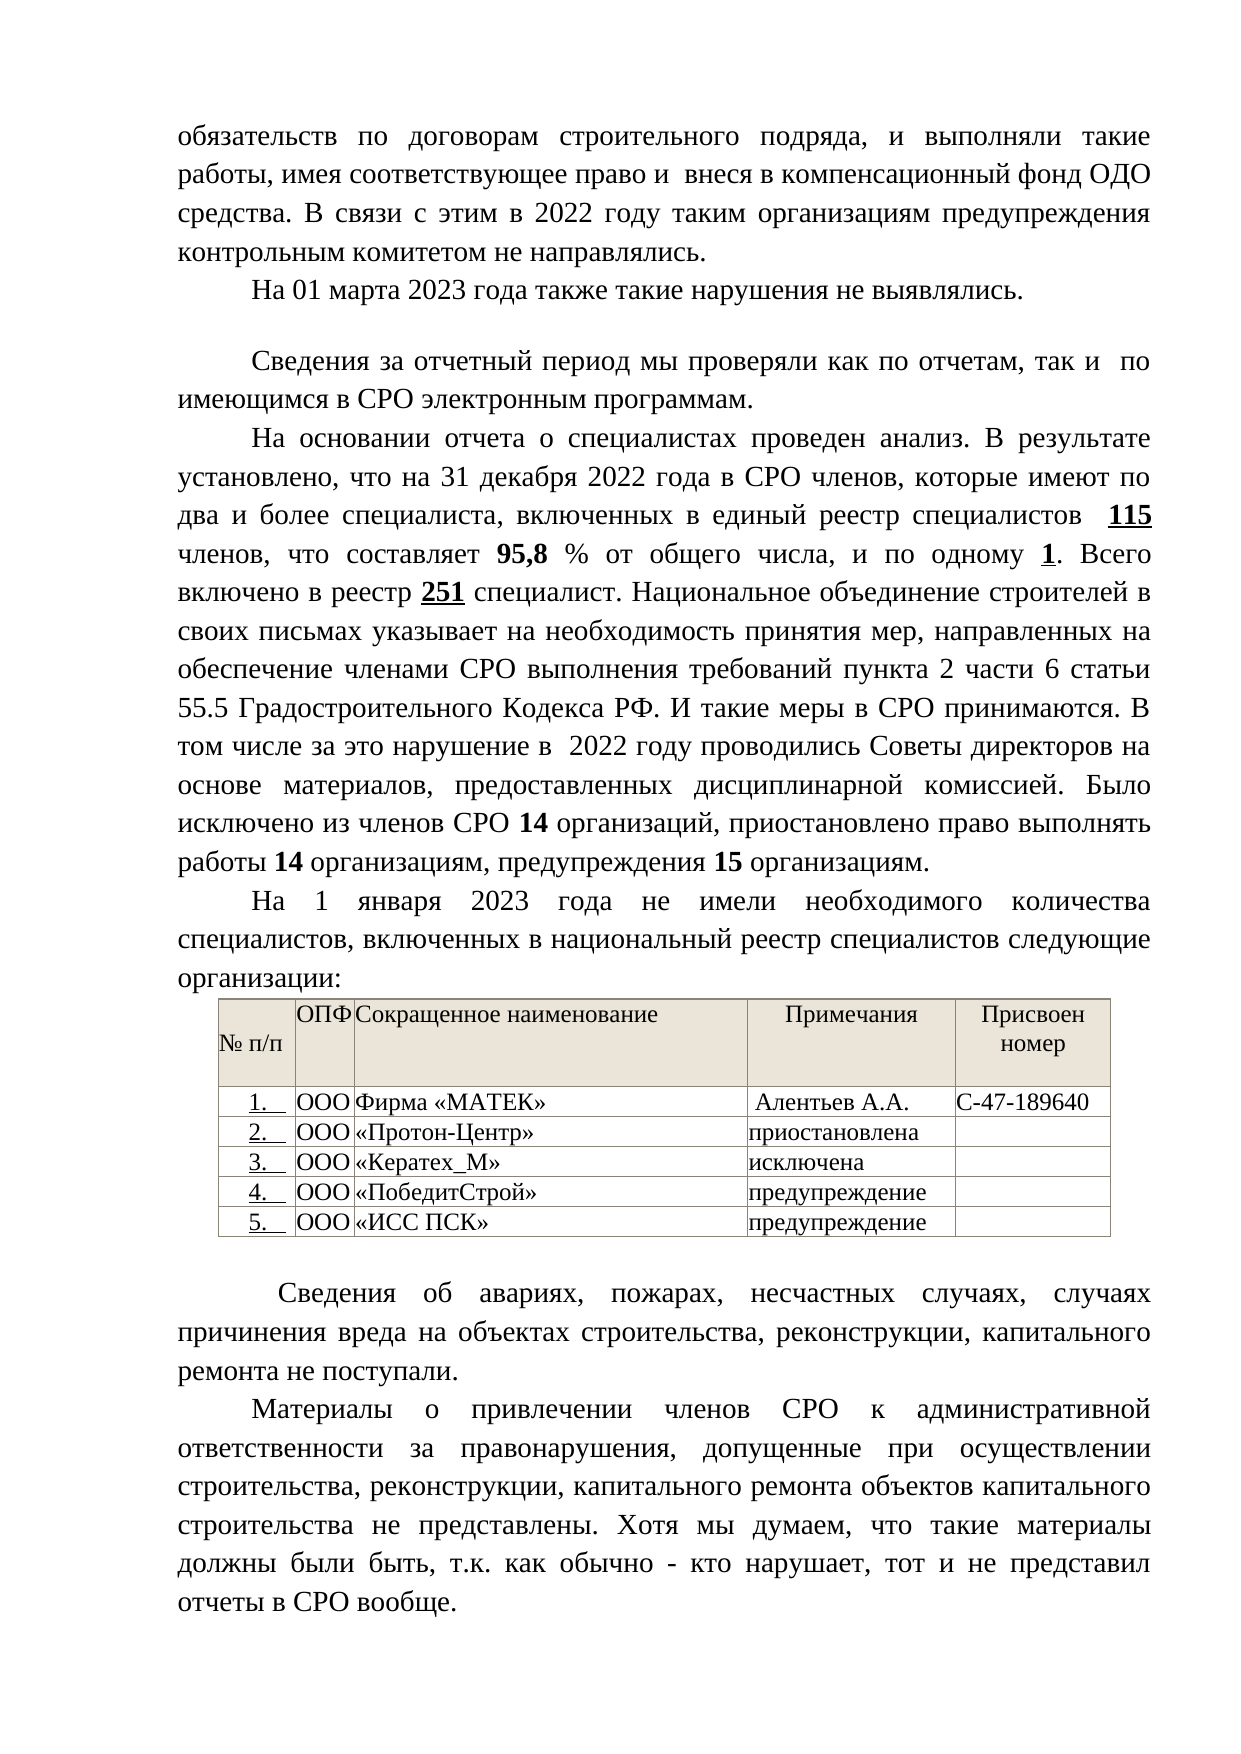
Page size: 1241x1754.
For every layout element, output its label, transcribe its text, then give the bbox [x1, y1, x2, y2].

text Материалы о привлечении членов СРО к административной ответственности за правонарушения, допущенные при осуществлении строительства, реконструкции, капитального ремонта объектов капитального строительства не представлены. Хотя мы думаем, что такие материалы должны были быть, т.к. как обычно - кто нарушает, тот и не представил отчеты в СРО вообще. [177, 1391, 1152, 1617]
text На 01 марта 2023 года также такие нарушения не выявлялись. [177, 272, 1152, 306]
table_header ОПФ [296, 1000, 354, 1086]
table_cell ООО [296, 1147, 354, 1176]
text На 1 января 2023 года не имели необходимого количества специалистов, включенных в национальный реестр специалистов следующие организации: [177, 883, 1152, 993]
table_cell «ПобедитСтрой» [355, 1177, 747, 1206]
table_cell исключена [748, 1147, 955, 1176]
table_cell предупреждение [748, 1177, 955, 1206]
text Сведения за отчетный период мы проверяли как по отчетам, так и по имеющимся в СРО электронным программам. [177, 343, 1152, 415]
table_cell «ИСС ПСК» [355, 1207, 747, 1236]
table_cell [956, 1177, 1110, 1206]
table_cell [219, 1087, 295, 1116]
table_header Примечания [748, 1000, 955, 1086]
table_cell [956, 1207, 1110, 1236]
table_cell «Кератех_М» [355, 1147, 747, 1176]
table_cell «Протон-Центр» [355, 1117, 747, 1146]
table_cell предупреждение [748, 1207, 955, 1236]
table_header № п/п [219, 1000, 295, 1086]
table_cell ООО [296, 1087, 354, 1116]
table_cell [956, 1117, 1110, 1146]
table_cell [219, 1177, 295, 1206]
table_cell Фирма «МАТЕК» [355, 1087, 747, 1116]
text Сведения об авариях, пожарах, несчастных случаях, случаях причинения вреда на объектах строительства, реконструкции, капитального ремонта не поступали. [177, 1276, 1152, 1386]
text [177, 118, 1152, 267]
table_header Присвоен номер [956, 1000, 1110, 1086]
table_cell [219, 1117, 295, 1146]
table_cell [219, 1147, 295, 1176]
table_header Сокращенное наименование [355, 1000, 747, 1086]
table_cell Алентьев А.А. [748, 1087, 955, 1116]
table_cell приостановлена [748, 1117, 955, 1146]
table_cell С-47-189640 [956, 1087, 1110, 1116]
text На основании отчета о специалистах проведен анализ. В результате установлено, что на 31 декабря 2022 года в СРО членов, которые имеют по два и более специалиста, включенных в единый реестр специалистов 115 членов, что составляет 95,8 % от общего числа, и по одному 1. Всего включено в реестр 251 специалист. Национальное объединение строителей в своих письмах указывает на необходимость принятия мер, направленных на обеспечение членами СРО выполнения требований пункта 2 части 6 статьи 55.5 Градостроительного Кодекса РФ. И такие меры в СРО принимаются. В том числе за это нарушение в 2022 году проводились Советы директоров на основе материалов, предоставленных дисциплинарной комиссией. Было исключено из членов СРО 14 организаций, приостановлено право выполнять работы 14 организациям, предупреждения 15 организациям. [177, 420, 1152, 878]
table_cell ООО [296, 1117, 354, 1146]
table_cell ООО [296, 1207, 354, 1236]
table_cell [219, 1207, 295, 1236]
table_cell [956, 1147, 1110, 1176]
table_cell ООО [296, 1177, 354, 1206]
